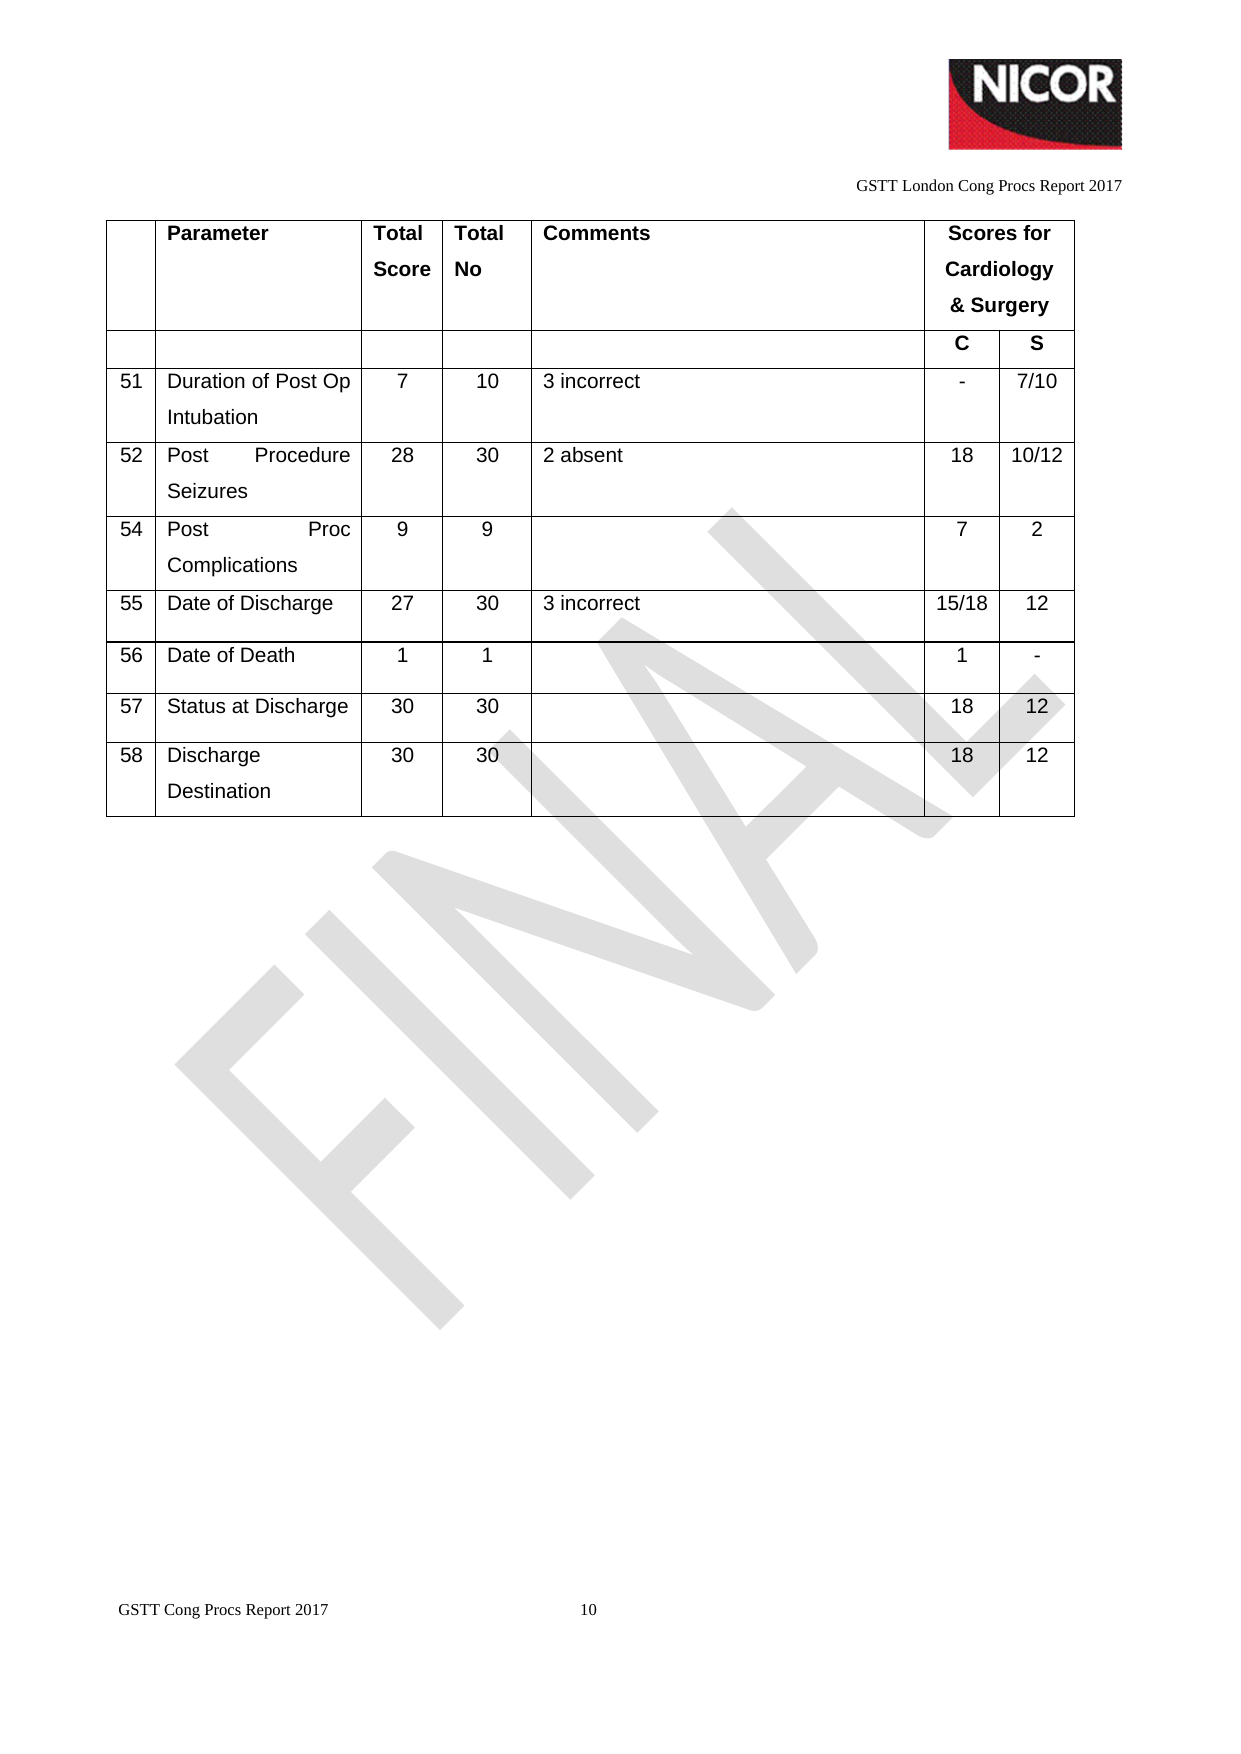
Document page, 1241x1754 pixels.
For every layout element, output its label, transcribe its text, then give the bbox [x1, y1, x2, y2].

table_cell [532, 517, 924, 590]
table_cell 57 [107, 694, 155, 742]
table_cell 30 [443, 694, 531, 742]
picture [948, 59, 1123, 151]
table_cell S [1000, 331, 1074, 368]
table_header Total Score [362, 221, 442, 330]
table_cell 2 [1000, 517, 1074, 590]
table_cell 52 [107, 443, 155, 516]
table_cell [362, 331, 442, 368]
table_cell 30 [443, 591, 531, 641]
table_cell 10 [443, 369, 531, 442]
table_cell 2 absent [532, 443, 924, 516]
table_cell 30 [362, 743, 442, 816]
table_cell 18 [925, 694, 999, 742]
table_cell [532, 643, 924, 693]
table_cell [443, 331, 531, 368]
table_cell [156, 331, 361, 368]
table_cell [532, 331, 924, 368]
table_cell 56 [107, 643, 155, 693]
table_cell 7 [362, 369, 442, 442]
table_cell - [925, 369, 999, 442]
table_header Scores for Cardiology & Surgery [925, 221, 1074, 330]
table_cell 12 [1000, 743, 1074, 816]
table_cell 18 [925, 443, 999, 516]
table_cell 30 [443, 743, 531, 816]
table_cell 1 [443, 643, 531, 693]
table_cell 30 [362, 694, 442, 742]
table_cell C [925, 331, 999, 368]
table_cell 1 [925, 643, 999, 693]
table_cell Post Proc Complications [156, 517, 361, 590]
table_cell 28 [362, 443, 442, 516]
table_cell 7 [925, 517, 999, 590]
table_cell 55 [107, 591, 155, 641]
table_cell 7/10 [1000, 369, 1074, 442]
table_cell Status at Discharge [156, 694, 361, 742]
table_header Total No [443, 221, 531, 330]
table_cell 58 [107, 743, 155, 816]
table_cell 12 [1000, 591, 1074, 641]
table_cell 9 [362, 517, 442, 590]
table_cell 3 incorrect [532, 369, 924, 442]
table_cell 15/18 [925, 591, 999, 641]
table_cell 12 [1000, 694, 1074, 742]
table_cell [107, 331, 155, 368]
table_cell Date of Discharge [156, 591, 361, 641]
table_header Comments [532, 221, 924, 330]
table_cell 3 incorrect [532, 591, 924, 641]
table_cell 1 [362, 643, 442, 693]
table_cell - [1000, 643, 1074, 693]
table_cell 10/12 [1000, 443, 1074, 516]
table_cell Discharge Destination [156, 743, 361, 816]
table_cell 54 [107, 517, 155, 590]
table_cell [532, 743, 924, 816]
table_cell [532, 694, 924, 742]
table_cell Date of Death [156, 643, 361, 693]
table_cell 30 [443, 443, 531, 516]
table_cell 18 [925, 743, 999, 816]
table_cell 51 [107, 369, 155, 442]
table_header Parameter [156, 221, 361, 330]
table_cell Duration of Post Op Intubation [156, 369, 361, 442]
table_header [107, 221, 155, 330]
table_cell Post Procedure Seizures [156, 443, 361, 516]
table_cell 9 [443, 517, 531, 590]
table_cell 27 [362, 591, 442, 641]
